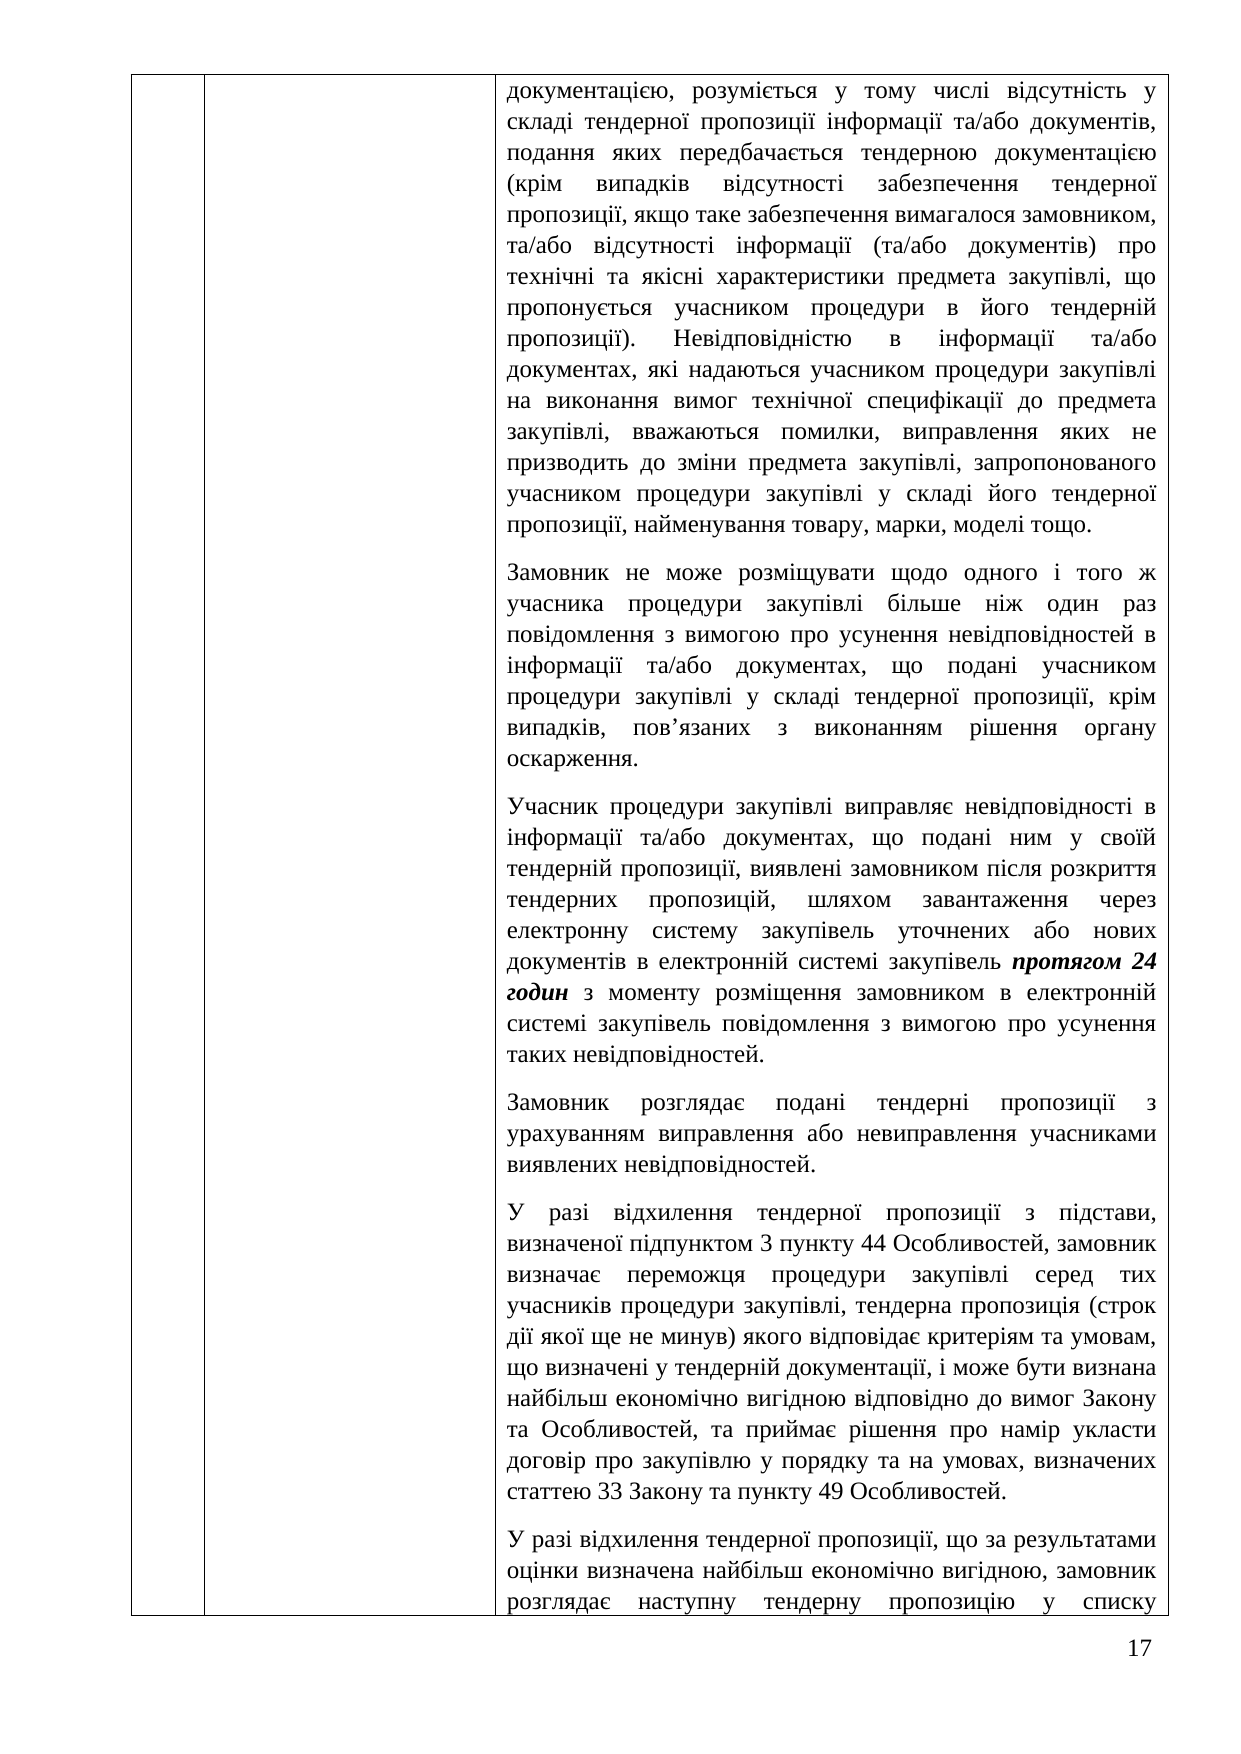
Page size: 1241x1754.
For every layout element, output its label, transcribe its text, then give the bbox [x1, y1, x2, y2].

table_cell 1 [132, 75, 204, 1615]
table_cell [496, 75, 1168, 1615]
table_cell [205, 75, 495, 1615]
